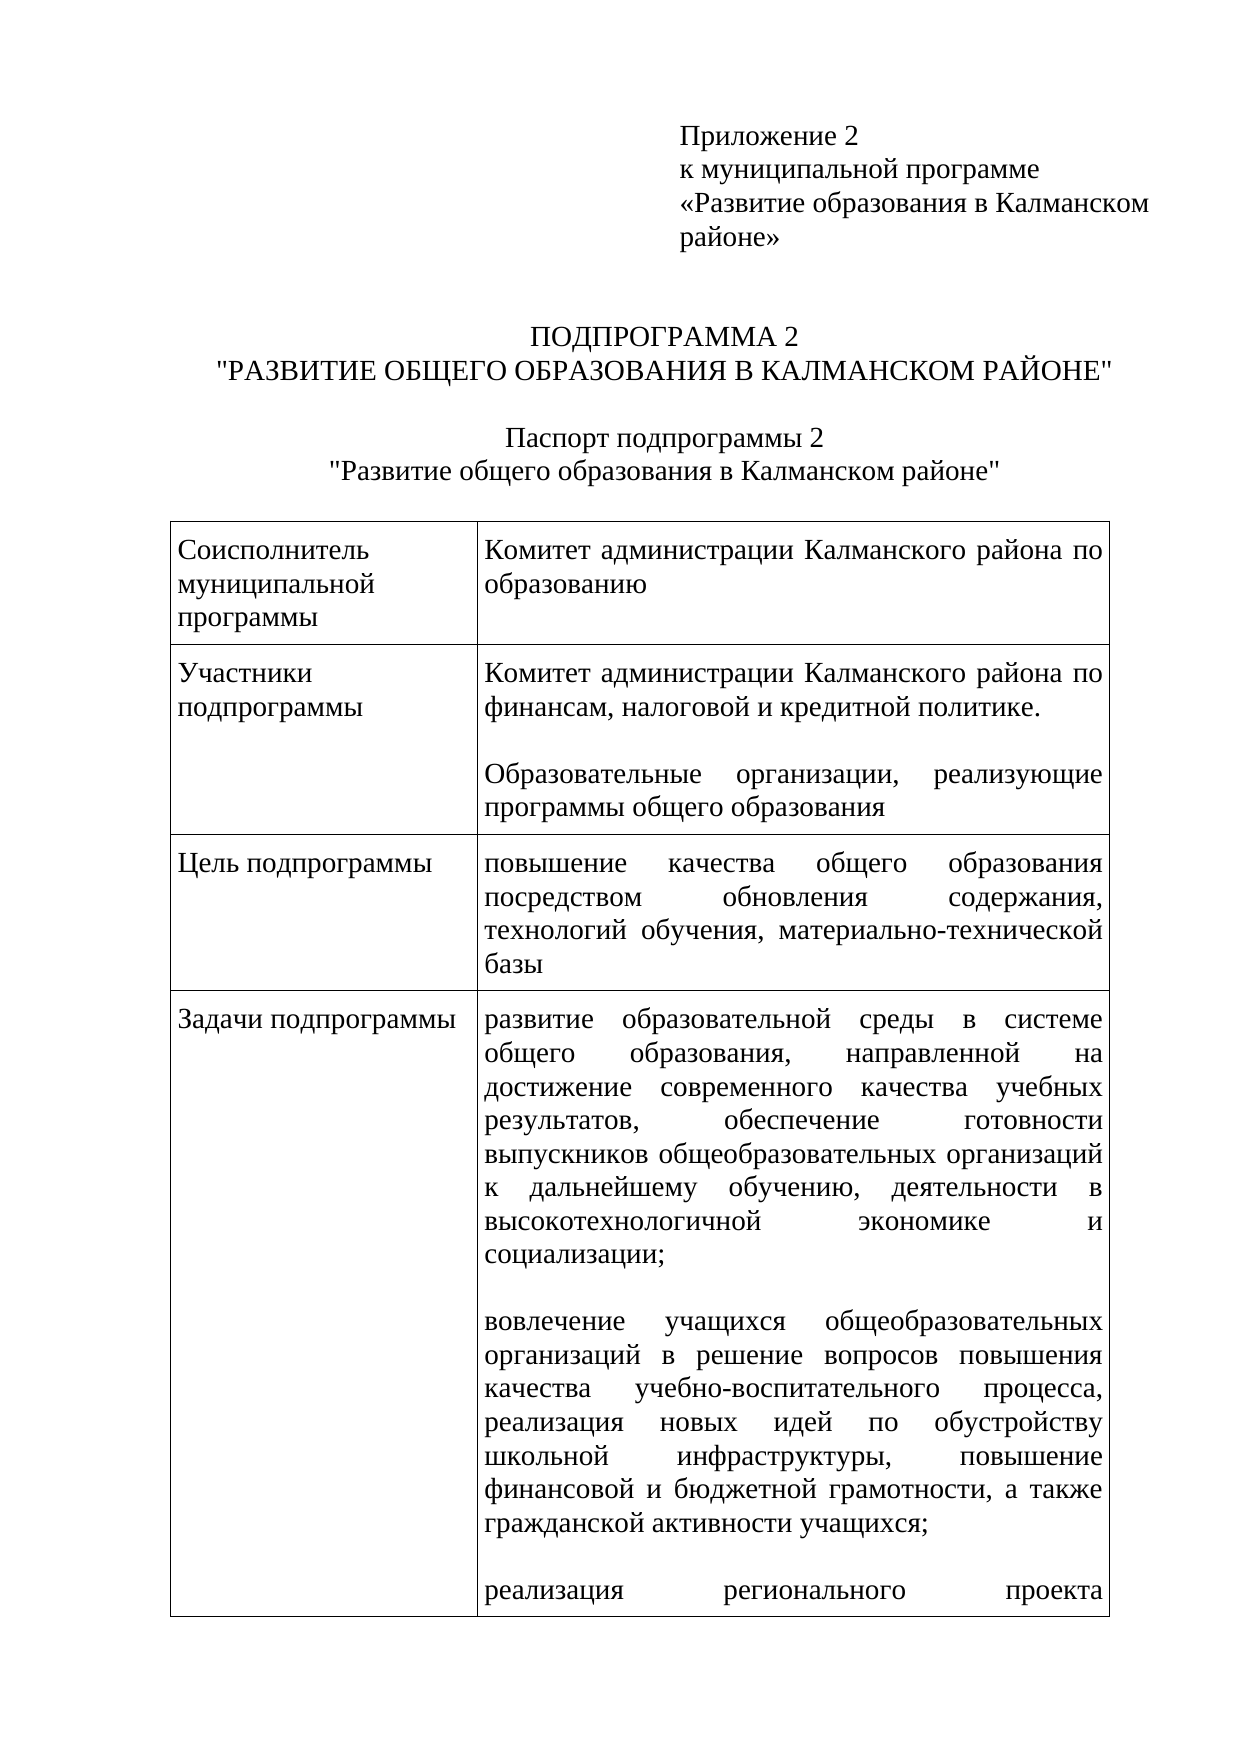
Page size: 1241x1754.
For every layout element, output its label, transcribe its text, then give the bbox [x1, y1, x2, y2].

text Паспорт подпрограммы 2 [177, 420, 1152, 453]
text Приложение 2 [679, 118, 1152, 152]
text к муниципальной программе [679, 152, 1152, 185]
table_cell Участники подпрограммы [171, 645, 477, 833]
text "Развитие общего образования в Калманском районе" [177, 453, 1152, 487]
text "РАЗВИТИЕ ОБЩЕГО ОБРАЗОВАНИЯ В КАЛМАНСКОМ РАЙОНЕ" [177, 353, 1152, 386]
table_cell Цель подпрограммы [171, 835, 477, 990]
text ПОДПРОГРАММА 2 [177, 319, 1152, 353]
table_header Комитет администрации Калманского района по образованию [478, 522, 1109, 643]
table_cell повышение качества общего образования посредством обновления содержания, технологий обучения, материально-технической базы [478, 835, 1109, 990]
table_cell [478, 991, 1109, 1616]
table_cell Задачи подпрограммы [171, 991, 477, 1616]
table_header Соисполнитель муниципальной программы [171, 522, 477, 643]
text «Развитие образования в Калманском районе» [679, 185, 1152, 252]
table_cell Комитет администрации Калманского района по финансам, налоговой и кредитной политике. Образовательные организации, реализующие программы общего образования [478, 645, 1109, 833]
